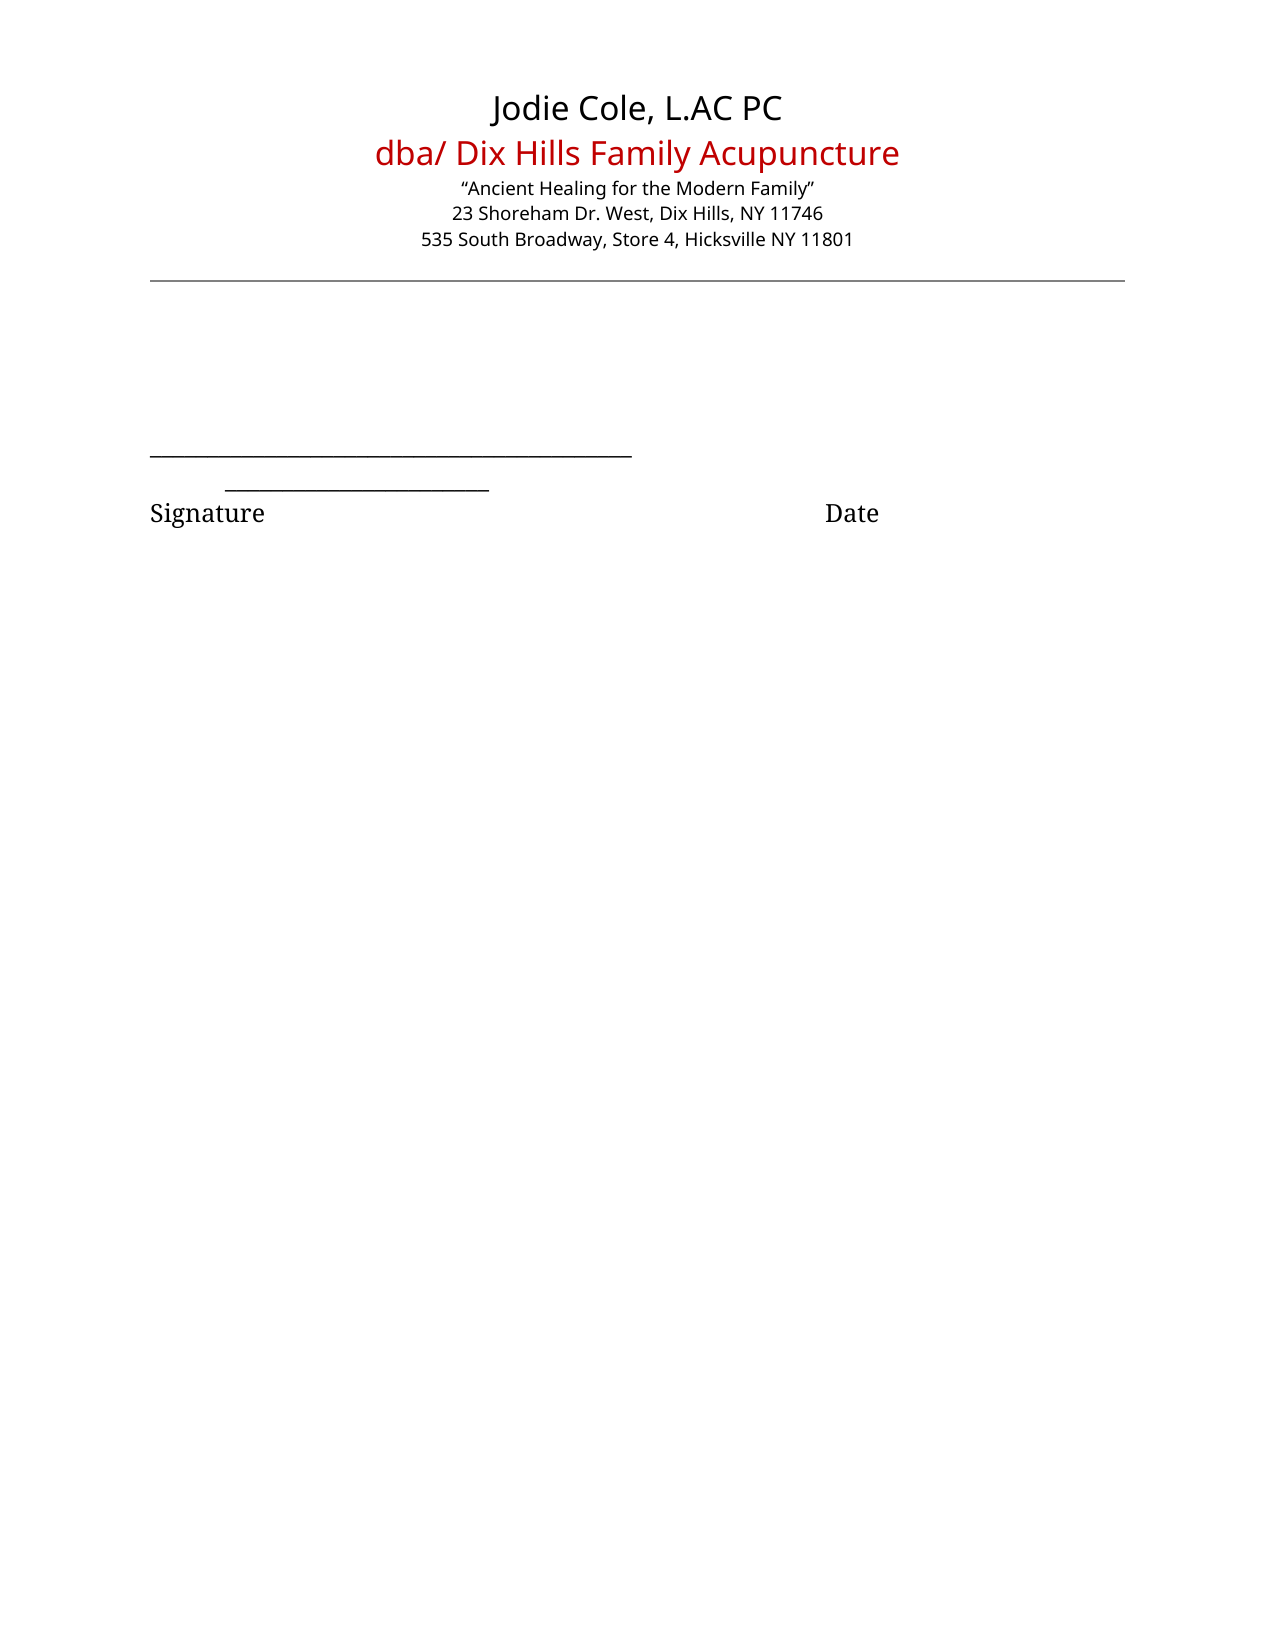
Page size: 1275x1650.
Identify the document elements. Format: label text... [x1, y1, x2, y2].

text __________________________________________ _______________________ Signature Date [150, 428, 1125, 530]
